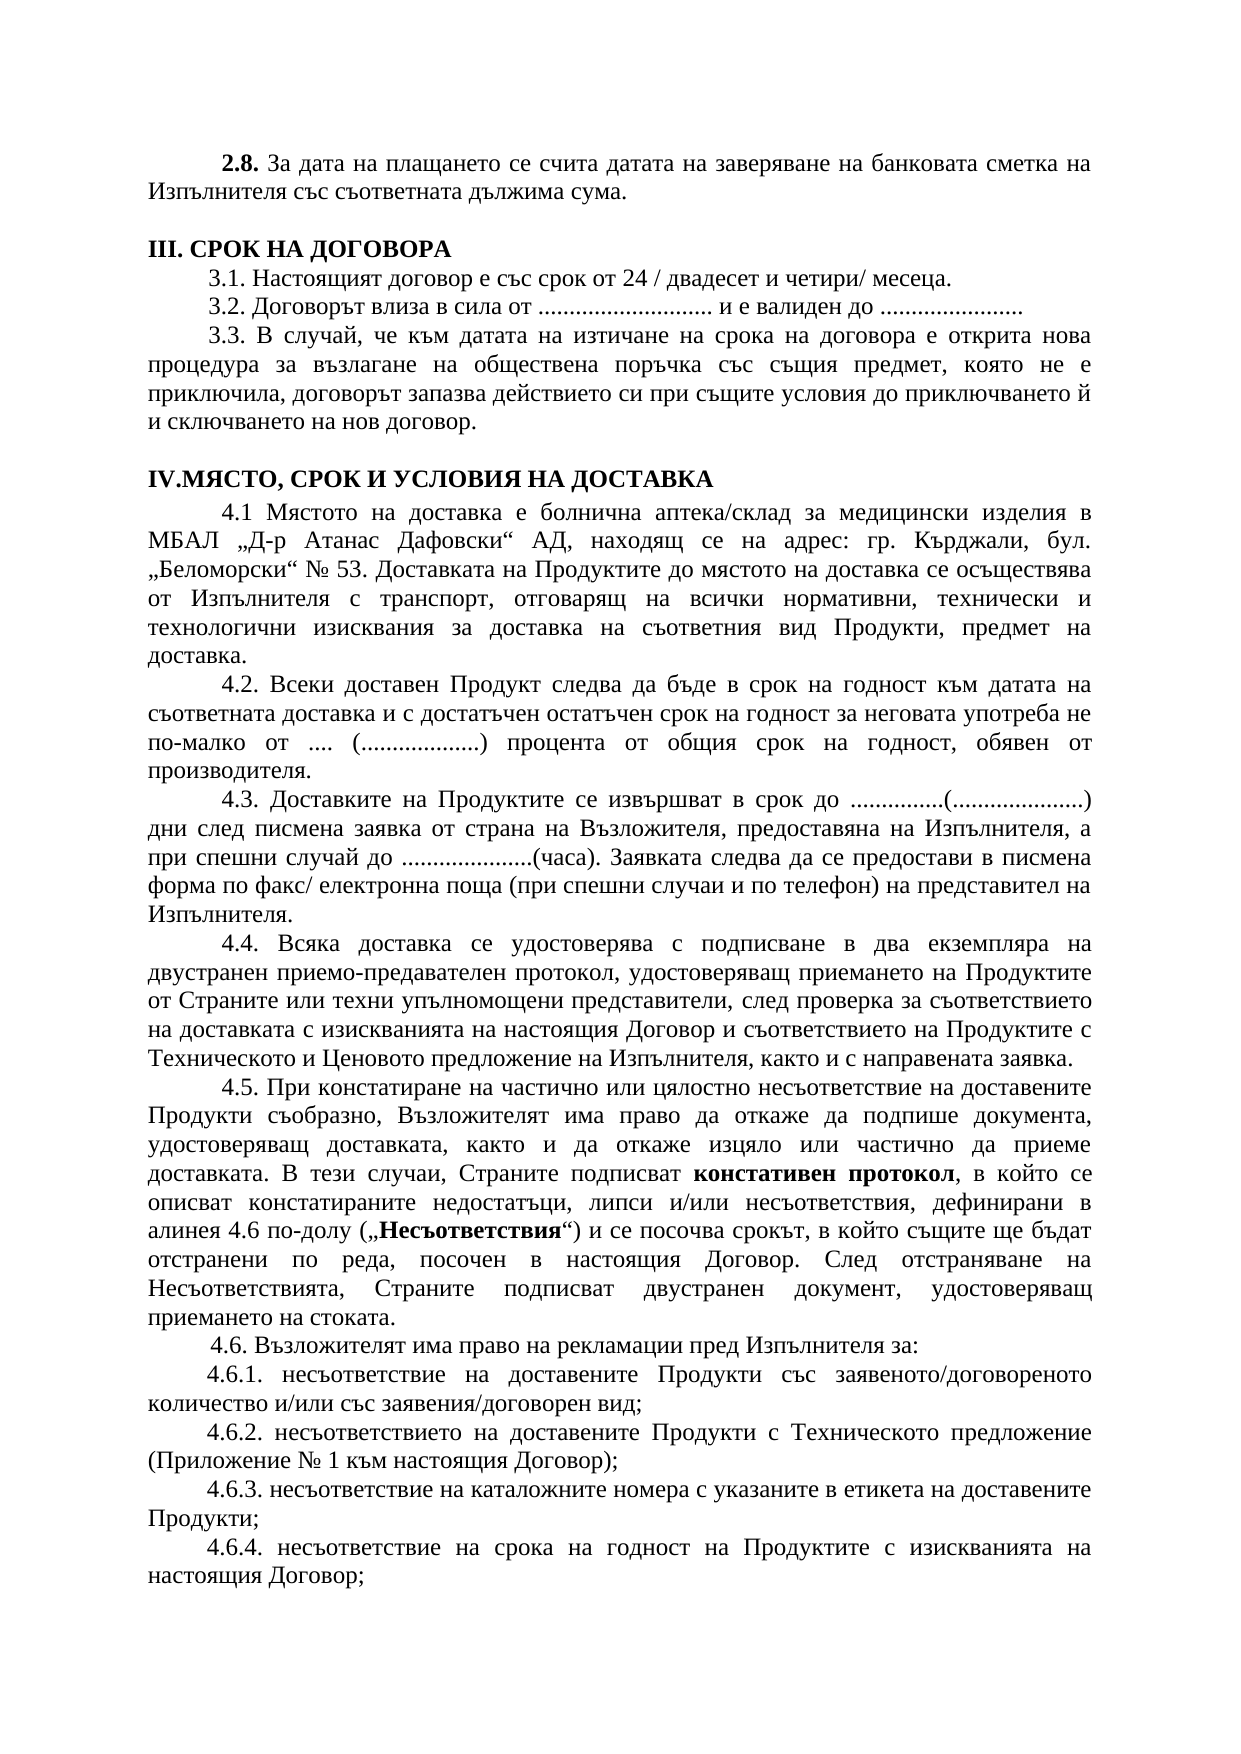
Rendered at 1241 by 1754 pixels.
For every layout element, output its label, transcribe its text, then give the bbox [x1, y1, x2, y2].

text ІV.МЯСТО, СРОК И УСЛОВИЯ НА ДОСТАВКА [148, 464, 1093, 493]
text 4.2. Всеки доставен Продукт следва да бъде в срок на годност към датата на съответната доставка и с достатъчен остатъчен срок на годност за неговата употреба не по-малко от .... (...................) процента от общия срок на годност, обявен от производителя. [148, 669, 1093, 784]
text ІІІ. СРОК НА ДОГОВОРА [148, 234, 1093, 263]
text 4.6.4. несъответствие на срока на годност на Продуктите с изискванията на настоящия Договор; [148, 1532, 1093, 1589]
text 4.4. Всяка доставка се удостоверява с подписване в два екземпляра на двустранен приемо-предавателен протокол, удостоверяващ приемането на Продуктите от Страните или техни упълномощени представители, след проверка за съответствието на доставката с изискванията на настоящия Договор и съответствието на Продуктите с Техническото и Ценовото предложение на Изпълнителя, както и с направената заявка. [148, 928, 1093, 1072]
text 4.6. Възложителят има право на рекламации пред Изпълнителя за: [148, 1331, 1093, 1359]
text 4.6.1. несъответствие на доставените Продукти със заявеното/договореното количество и/или със заявения/договорен вид; [148, 1359, 1093, 1417]
text 4.6.2. несъответствието на доставените Продукти с Техническото предложение (Приложение № 1 към настоящия Договор); [148, 1417, 1093, 1474]
text 3.2. Договорът влиза в сила от ............................ и е валиден до ....................... [148, 291, 1093, 320]
text 2.8. За дата на плащането се счита датата на заверяване на банковата сметка на Изпълнителя със съответната дължима сума. [148, 148, 1093, 205]
text 4.5. При констатиране на частично или цялостно несъответствие на доставените Продукти съобразно, Възложителят има право да откаже да подпише документа, удостоверяващ доставката, както и да откаже изцяло или частично да приеме доставката. В тези случаи, Страните подписват констативен протокол, в който се описват констатираните недостатъци, липси и/или несъответствия, дефинирани в алинея 4.6 по-долу („Несъответствия“) и се посочва срокът, в който същите ще бъдат отстранени по реда, посочен в настоящия Договор. След отстраняване на Несъответствията, Страните подписват двустранен документ, удостоверяващ приемането на стоката. [148, 1072, 1093, 1331]
text 3.1. Настоящият договор е със срок от 24 / двадесет и четири/ месеца. [148, 263, 1093, 291]
text 3.3. В случай, че към датата на изтичане на срока на договора е открита нова процедура за възлагане на обществена поръчка със същия предмет, която не е приключила, договорът запазва действието си при същите условия до приключването й и сключването на нов договор. [148, 320, 1093, 435]
text 4.6.3. несъответствие на каталожните номера с указаните в етикета на доставените Продукти; [148, 1474, 1093, 1532]
text 4.1 Мястото на доставка е болнична аптека/склад за медицински изделия в МБАЛ „Д-р Атанас Дафовски“ АД, находящ се на адрес: гр. Кърджали, бул. „Беломорски“ № 53. Доставката на Продуктите до мястото на доставка се осъществява от Изпълнителя с транспорт, отговарящ на всички нормативни, технически и технологични изисквания за доставка на съответния вид Продукти, предмет на доставка. [148, 497, 1093, 669]
text 4.3. Доставките на Продуктите се извършват в срок до ...............(.....................) дни след писмена заявка от страна на Възложителя, предоставяна на Изпълнителя, а при спешни случай до .....................(часа). Заявката следва да се предостави в писмена форма по факс/ електронна поща (при спешни случаи и по телефон) на представител на Изпълнителя. [148, 784, 1093, 928]
